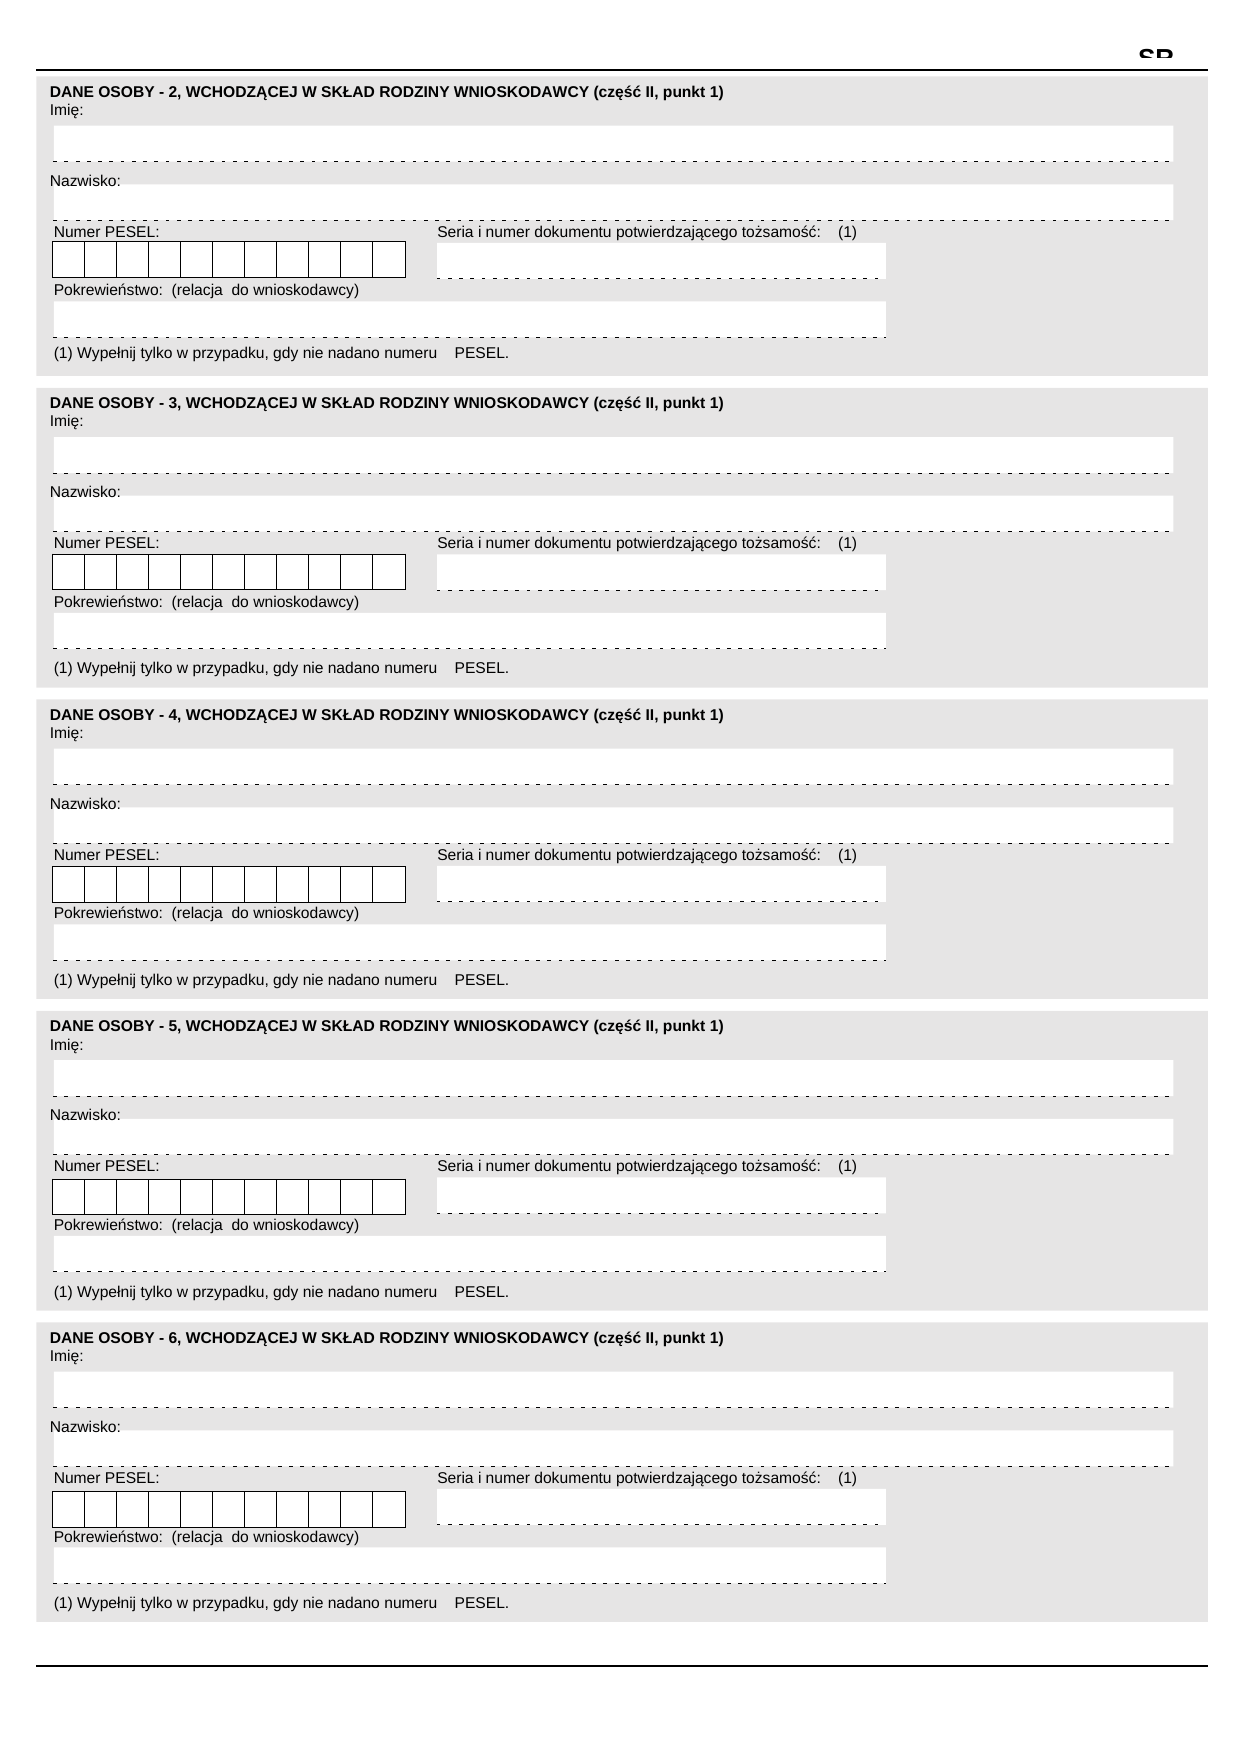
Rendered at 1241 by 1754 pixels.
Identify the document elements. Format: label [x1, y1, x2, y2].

table_header [309, 867, 340, 902]
table_header [309, 1492, 340, 1527]
table_header [117, 867, 148, 902]
table_header [149, 1492, 180, 1527]
table_header [149, 867, 180, 902]
table_header [277, 555, 308, 589]
table_header [181, 242, 212, 277]
table_header [341, 1180, 372, 1214]
table_header [213, 242, 244, 277]
table_header [341, 1492, 372, 1527]
table_header [149, 1180, 180, 1214]
table_header [53, 1492, 84, 1527]
table_header [245, 1492, 276, 1527]
table_header [341, 555, 372, 589]
table_header [245, 867, 276, 902]
table_header [117, 1180, 148, 1214]
table_header [245, 1180, 276, 1214]
table_header [181, 867, 212, 902]
table_header [149, 242, 180, 277]
table_header [85, 555, 116, 589]
table_header [213, 1492, 244, 1527]
table_header [277, 867, 308, 902]
table_header [309, 555, 340, 589]
table_header [53, 555, 84, 589]
table_header [85, 1180, 116, 1214]
table_header [53, 867, 84, 902]
table_header [117, 242, 148, 277]
table_header [277, 1180, 308, 1214]
table_header [309, 1180, 340, 1214]
table_header [85, 1492, 116, 1527]
table_header [373, 1492, 405, 1527]
table_header [277, 1492, 308, 1527]
table_header [341, 242, 372, 277]
table_header [277, 242, 308, 277]
table_header [373, 867, 405, 902]
table_header [85, 867, 116, 902]
table_header [213, 555, 244, 589]
table_header [373, 1180, 405, 1214]
table_header [181, 1180, 212, 1214]
table_header [213, 867, 244, 902]
table_header [117, 555, 148, 589]
table_header [53, 1180, 84, 1214]
table_header [373, 242, 405, 277]
table_header [117, 1492, 148, 1527]
table_header [181, 555, 212, 589]
table_header [85, 242, 116, 277]
table_header [341, 867, 372, 902]
table_header [213, 1180, 244, 1214]
table_header [245, 555, 276, 589]
table_header [245, 242, 276, 277]
table_header [149, 555, 180, 589]
table_header [309, 242, 340, 277]
table_header [53, 242, 84, 277]
table_header [373, 555, 405, 589]
table_header [181, 1492, 212, 1527]
